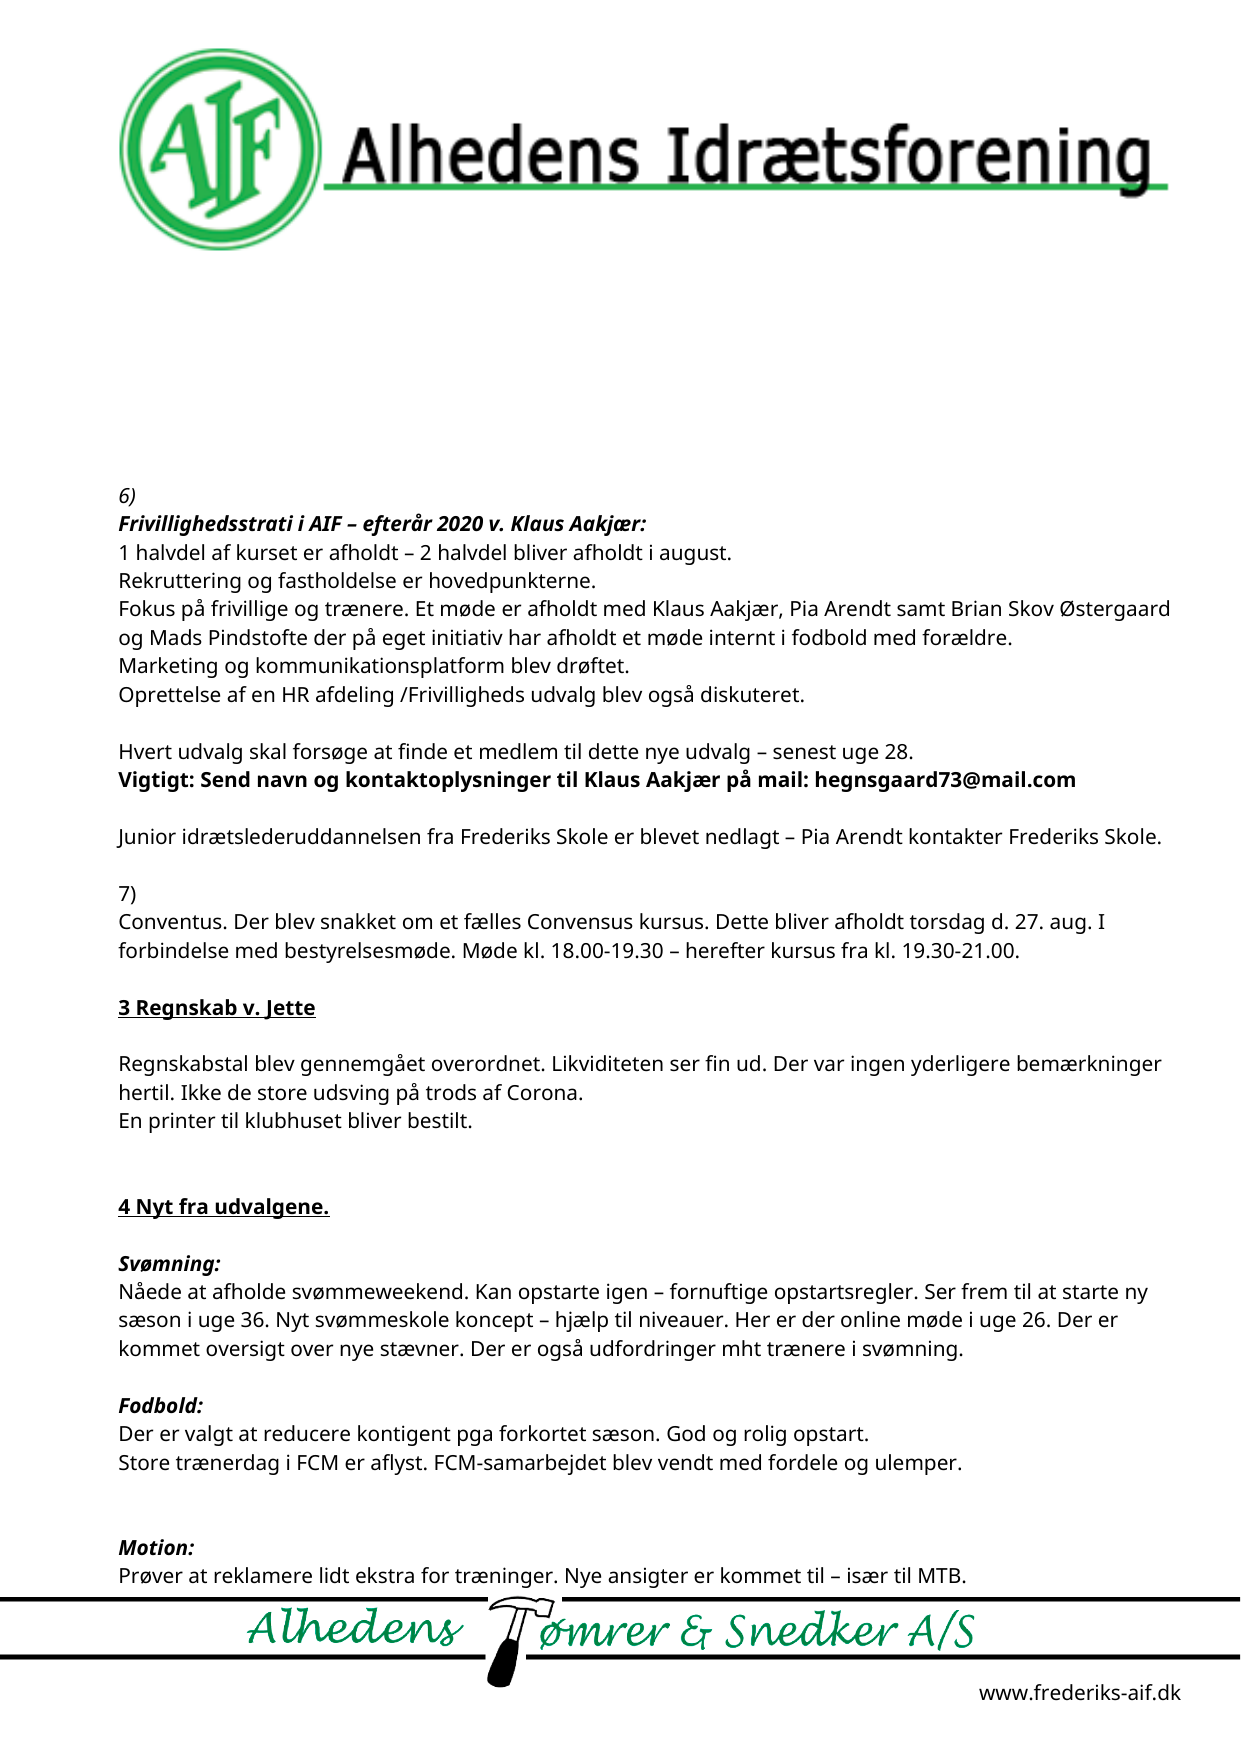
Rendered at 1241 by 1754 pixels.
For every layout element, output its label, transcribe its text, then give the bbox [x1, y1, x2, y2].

picture [0, 1595, 1241, 1688]
text 3 Regnskab v. Jette [118, 993, 1181, 1021]
text 1 halvdel af kurset er afholdt – 2 halvdel bliver afholdt i august. [118, 538, 1181, 566]
text Marketing og kommunikationsplatform blev drøftet. [118, 651, 1181, 680]
text Store trænerdag i FCM er aflyst. FCM-samarbejdet blev vendt med fordele og ulemper. [118, 1448, 1181, 1476]
text Hvert udvalg skal forsøge at finde et medlem til dette nye udvalg – senest uge 28. [118, 737, 1181, 765]
text Motion: [118, 1533, 1181, 1561]
text 4 Nyt fra udvalgene. [118, 1192, 1181, 1220]
text Prøver at reklamere lidt ekstra for træninger. Nye ansigter er kommet til – især til MTB. [118, 1561, 1181, 1590]
text Regnskabstal blev gennemgået overordnet. Likviditeten ser fin ud. Der var ingen yderligere bemærkninger hertil. Ikke de store udsving på trods af Corona. [118, 1049, 1181, 1106]
text Conventus. Der blev snakket om et fælles Convensus kursus. Dette bliver afholdt torsdag d. 27. aug. I forbindelse med bestyrelsesmøde. Møde kl. 18.00-19.30 – herefter kursus fra kl. 19.30-21.00. [118, 907, 1181, 964]
text Fokus på frivillige og trænere. Et møde er afholdt med Klaus Aakjær, Pia Arendt samt Brian Skov Østergaard og Mads Pindstofte der på eget initiativ har afholdt et møde internt i fodbold med forældre. [118, 594, 1181, 651]
text Oprettelse af en HR afdeling /Frivilligheds udvalg blev også diskuteret. [118, 680, 1181, 708]
text Junior idrætslederuddannelsen fra Frederiks Skole er blevet nedlagt – Pia Arendt kontakter Frederiks Skole. [118, 822, 1181, 851]
picture [118, 47, 1181, 253]
text Fodbold: [118, 1391, 1181, 1419]
text 7) [118, 879, 1181, 907]
text Vigtigt: Send navn og kontaktoplysninger til Klaus Aakjær på mail: hegnsgaard73@mail.com [118, 765, 1181, 794]
text Frivillighedsstrati i AIF – efterår 2020 v. Klaus Aakjær: [118, 509, 1181, 538]
text 6) [118, 481, 1181, 509]
text En printer til klubhuset bliver bestilt. [118, 1106, 1181, 1135]
text Rekruttering og fastholdelse er hovedpunkterne. [118, 566, 1181, 594]
text Der er valgt at reducere kontigent pga forkortet sæson. God og rolig opstart. [118, 1419, 1181, 1448]
text Nåede at afholde svømmeweekend. Kan opstarte igen – fornuftige opstartsregler. Ser frem til at starte ny sæson i uge 36. Nyt svømmeskole koncept – hjælp til niveauer. Her er der online møde i uge 26. Der er kommet oversigt over nye stævner. Der er også udfordringer mht trænere i svømning. [118, 1277, 1181, 1362]
text Svømning: [118, 1249, 1181, 1277]
